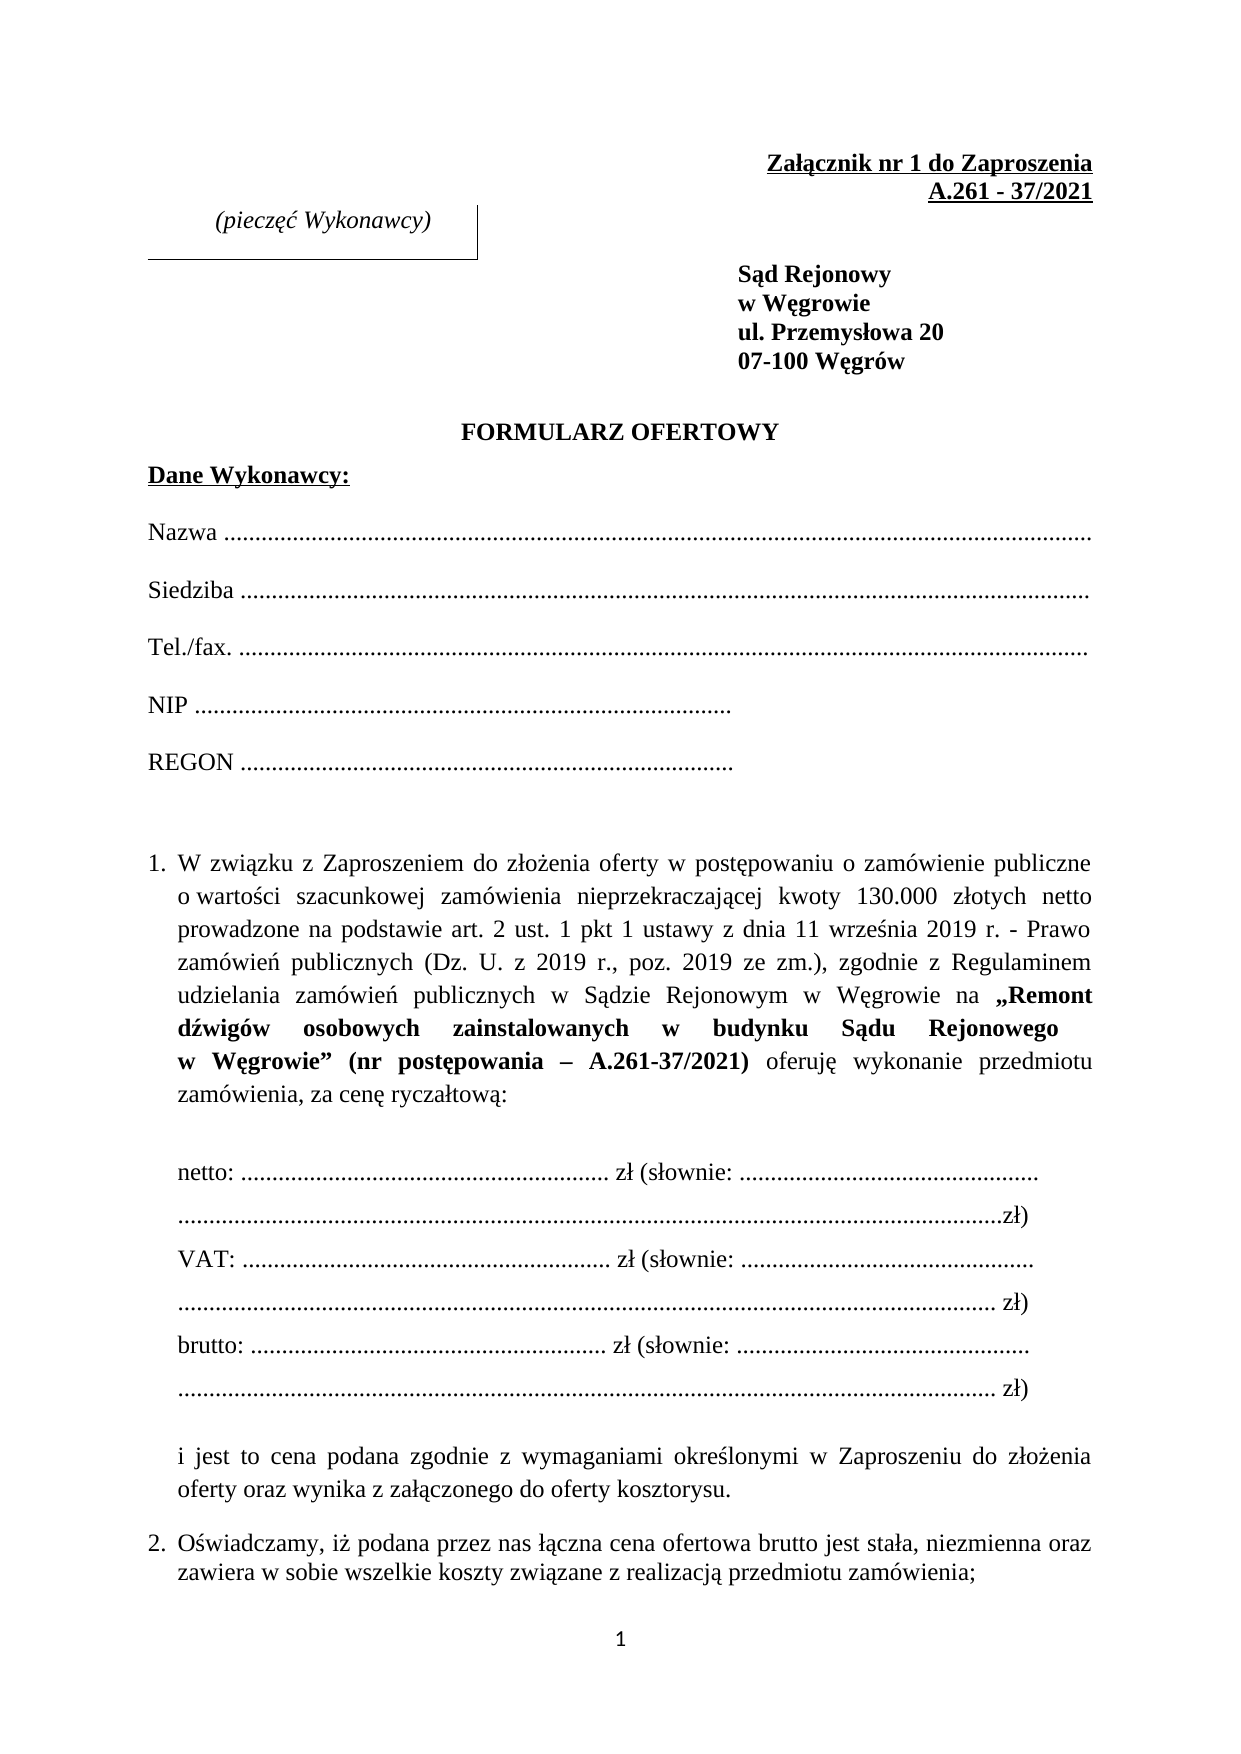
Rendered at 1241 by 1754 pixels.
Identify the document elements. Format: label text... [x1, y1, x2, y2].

text ................................................................................................................................... zł) [148, 1373, 1093, 1402]
text A.261 - 37/2021 [148, 176, 1093, 205]
text brutto: ......................................................... zł (słownie: ............................................... [148, 1330, 1093, 1359]
text Dane Wykonawcy: [148, 460, 1093, 488]
text w Węgrowie [738, 288, 1093, 317]
text FORMULARZ OFERTOWY [148, 417, 1093, 445]
text i jest to cena podana zgodnie z wymaganiami określonymi w Zaproszeniu do złożenia oferty oraz wynika z załączonego do oferty kosztorysu. [177, 1441, 1093, 1503]
table_header (pieczęć Wykonawcy) [148, 205, 477, 258]
list ....................................................................................................................................zł) [148, 1201, 1093, 1229]
text NIP ...................................................................................... [148, 690, 1093, 718]
text REGON ............................................................................... [148, 747, 1093, 776]
text Sąd Rejonowy [664, 259, 1093, 288]
list netto: ........................................................... zł (słownie: ................................................ [148, 1157, 1093, 1186]
text 07-100 Węgrów [738, 346, 1093, 374]
text VAT: ........................................................... zł (słownie: ............................................... [148, 1244, 1093, 1272]
list Oświadczamy, iż podana przez nas łączna cena ofertowa brutto jest stała, niezmienna oraz zawiera w sobie wszelkie koszty związane z realizacją przedmiotu zamówienia; [148, 1528, 1093, 1586]
text Siedziba ........................................................................................................................................ [148, 575, 1093, 603]
text ul. Przemysłowa 20 [738, 317, 1093, 346]
text Załącznik nr 1 do Zaproszenia [148, 148, 1093, 176]
text ................................................................................................................................... zł) [148, 1287, 1093, 1316]
list W związku z Zaproszeniem do złożenia oferty w postępowaniu o zamówienie publiczne o wartości szacunkowej zamówienia nieprzekraczającej kwoty 130.000 złotych netto prowadzone na podstawie art. 2 ust. 1 pkt 1 ustawy z dnia 11 września 2019 r. - Prawo zamówień publicznych (Dz. U. z 2019 r., poz. 2019 ze zm.), zgodnie z Regulaminem udzielania zamówień publicznych w Sądzie Rejonowym w Węgrowie na „Remont dźwigów osobowych zainstalowanych w budynku Sądu Rejonowego w Węgrowie” (nr postępowania – A.261-37/2021) oferuję wykonanie przedmiotu zamówienia, za cenę ryczałtową: [148, 848, 1093, 1108]
text Tel./fax. ........................................................................................................................................ [148, 632, 1093, 661]
text Nazwa ........................................................................................................................................... [148, 517, 1093, 546]
